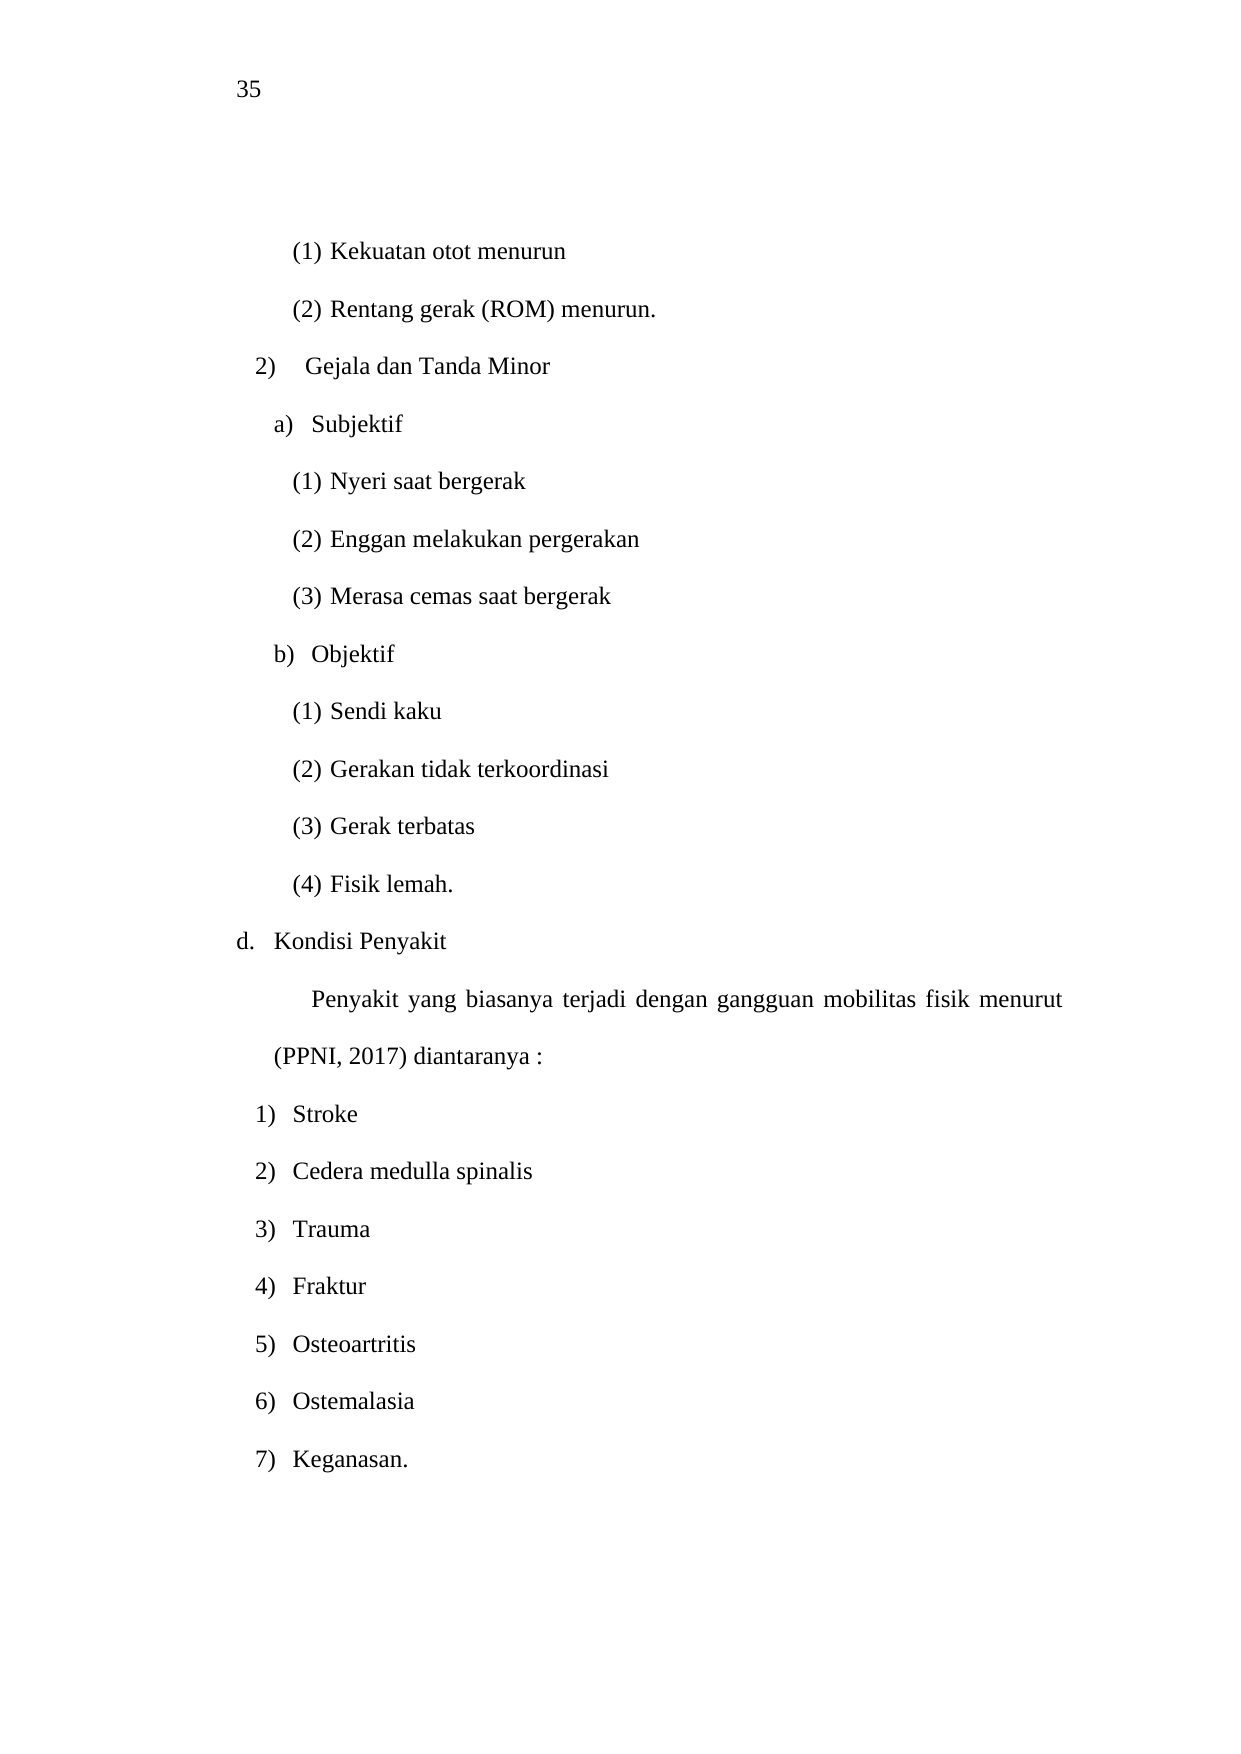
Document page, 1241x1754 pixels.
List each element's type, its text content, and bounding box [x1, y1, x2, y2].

list Osteoartritis [255, 1329, 1063, 1357]
list Nyeri saat bergerak [292, 466, 1063, 495]
list Stroke [255, 1099, 1063, 1127]
list Enggan melakukan pergerakan [292, 524, 1063, 552]
list Gerakan tidak terkoordinasi [292, 754, 1063, 782]
list Gerak terbatas [292, 811, 1063, 840]
list Trauma [255, 1214, 1063, 1242]
list Merasa cemas saat bergerak [292, 581, 1063, 610]
list Sendi kaku [292, 696, 1063, 725]
list Ostemalasia [255, 1386, 1063, 1415]
list Subjektif [274, 409, 1063, 437]
list Gejala dan Tanda Minor [255, 351, 1063, 380]
list Kondisi Penyakit [236, 926, 1063, 955]
list Rentang gerak (ROM) menurun. [292, 294, 1063, 322]
list Kekuatan otot menurun [292, 236, 1063, 265]
list Fisik lemah. [292, 869, 1063, 897]
list Objektif [274, 639, 1063, 667]
list Cedera medulla spinalis [255, 1156, 1063, 1185]
list Keganasan. [255, 1444, 1063, 1472]
list Fraktur [255, 1271, 1063, 1300]
text Penyakit yang biasanya terjadi dengan gangguan mobilitas fisik menurut (PPNI, 2017) diantaranya : [274, 984, 1063, 1070]
